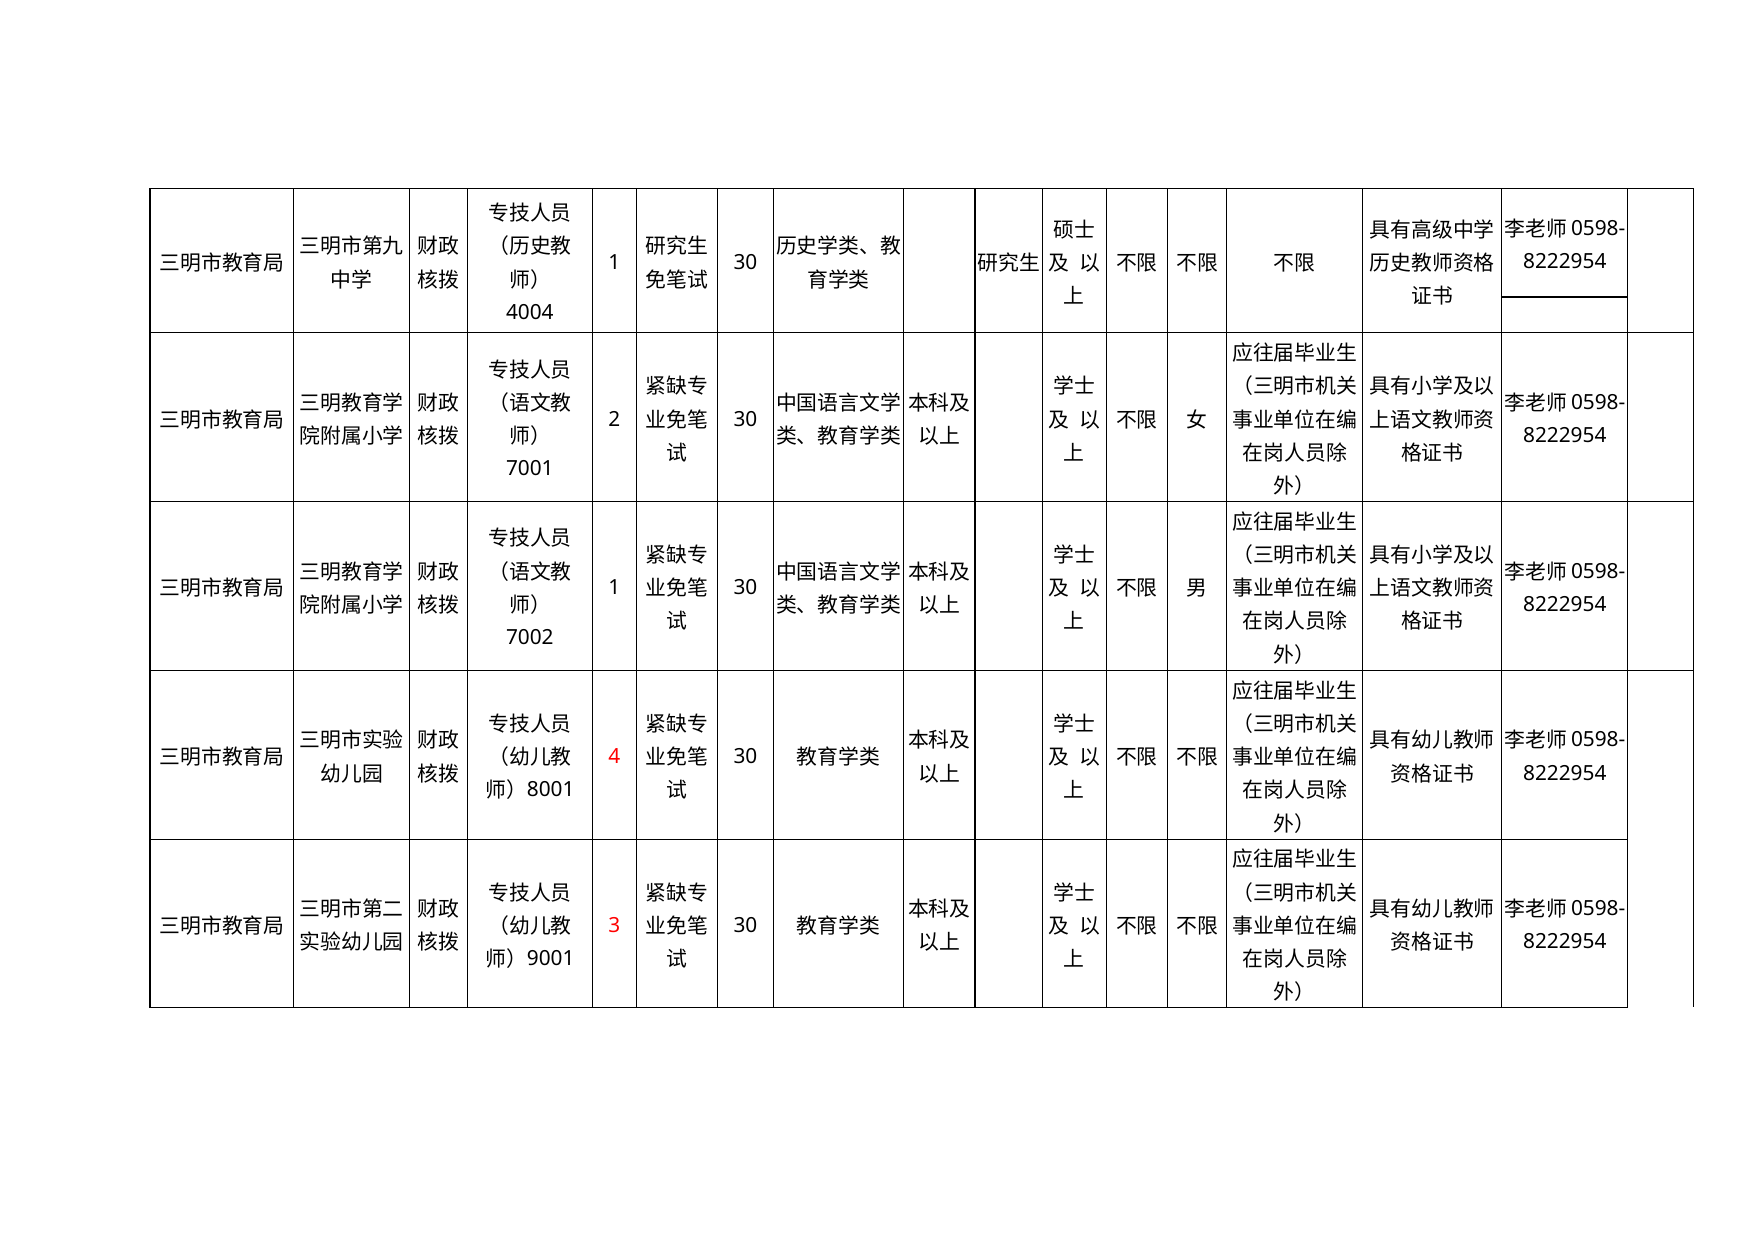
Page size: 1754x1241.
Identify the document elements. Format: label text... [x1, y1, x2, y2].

table_cell [1628, 333, 1693, 501]
table_cell [976, 671, 1042, 838]
table_cell 三明市教育局 [151, 189, 293, 332]
table_cell 教育学类 [774, 840, 903, 1007]
table_cell 历史学类、教育学类 [774, 189, 903, 332]
table_cell 专技人员（幼儿教师）9001 [468, 840, 592, 1007]
table_cell 专技人员（语文教师） 7002 [468, 502, 592, 670]
table_cell 中国语言文学类、教育学类 [774, 502, 903, 670]
table_cell 李老师0598-8222954 [1502, 671, 1627, 838]
table_cell 应往届毕业生（三明市机关事业单位在编在岗人员除外） [1227, 840, 1362, 1007]
table_cell 2 [593, 333, 636, 501]
table_cell 不限 [1168, 189, 1226, 332]
table_cell 三明教育学院附属小学 [294, 333, 409, 501]
table_cell 三明市教育局 [151, 840, 293, 1007]
table_cell 不限 [1107, 333, 1167, 501]
table_cell 具有小学及以上语文教师资格证书 [1363, 502, 1501, 670]
table_cell 三明教育学院附属小学 [294, 502, 409, 670]
table_cell 学士及 以上 [1043, 333, 1106, 501]
table_cell 应往届毕业生（三明市机关事业单位在编在岗人员除外） [1227, 671, 1362, 838]
table_cell 不限 [1227, 189, 1362, 332]
table_cell 男 [1168, 502, 1226, 670]
table_cell 不限 [1107, 671, 1167, 838]
table_cell 财政核拨 [410, 502, 467, 670]
table_cell 财政核拨 [410, 189, 467, 332]
table_cell 教育学类 [774, 671, 903, 838]
table_cell 30 [718, 671, 773, 838]
table_cell 具有小学及以上语文教师资格证书 [1363, 333, 1501, 501]
table_cell 李老师0598-8222954 [1502, 502, 1627, 670]
table_cell 硕士及 以上 [1043, 189, 1106, 332]
table_cell 三明市第二实验幼儿园 [294, 840, 409, 1007]
table_cell 30 [718, 840, 773, 1007]
table_cell 应往届毕业生（三明市机关事业单位在编在岗人员除外） [1227, 502, 1362, 670]
table_cell 专技人员（语文教师） 7001 [468, 333, 592, 501]
table_cell 专技人员 （历史教师） 4004 [468, 189, 592, 332]
table_cell 本科及以上 [904, 333, 974, 501]
table_cell 本科及以上 [904, 840, 974, 1007]
table_cell [976, 502, 1042, 670]
table_cell 三明市实验幼儿园 [294, 671, 409, 838]
table_cell [904, 189, 974, 332]
table_cell 3 [593, 840, 636, 1007]
table_cell 三明市第九中学 [294, 189, 409, 332]
table_cell 不限 [1168, 840, 1226, 1007]
table_cell 4 [593, 671, 636, 838]
table_cell 三明市教育局 [151, 671, 293, 838]
table_cell 具有高级中学历史教师资格证书 [1363, 189, 1501, 332]
table_cell 三明市教育局 [151, 333, 293, 501]
table_cell [976, 840, 1042, 1007]
table_cell 1 [593, 502, 636, 670]
table_cell 紧缺专业免笔试 [637, 671, 717, 838]
table_cell 李老师0598-8222954 [1502, 333, 1627, 501]
table_cell 具有幼儿教师资格证书 [1363, 840, 1501, 1007]
table_cell 紧缺专业免笔试 [637, 840, 717, 1007]
table_cell [976, 333, 1042, 501]
table_cell 本科及以上 [904, 671, 974, 838]
table_cell [1628, 671, 1693, 838]
table_cell 研究生 免笔试 [637, 189, 717, 332]
table_cell 不限 [1168, 671, 1226, 838]
table_cell 不限 [1107, 502, 1167, 670]
table_cell 1 [593, 189, 636, 332]
table_cell 李老师0598-8222954 [1502, 840, 1627, 1007]
table_cell 女 [1168, 333, 1226, 501]
table_cell 学士及 以上 [1043, 671, 1106, 838]
table_cell [1628, 839, 1693, 1007]
table_cell 财政核拨 [410, 333, 467, 501]
table_cell 中国语言文学类、教育学类 [774, 333, 903, 501]
table_cell [1628, 189, 1693, 332]
table_cell 紧缺专业免笔试 [637, 333, 717, 501]
table_cell 应往届毕业生（三明市机关事业单位在编在岗人员除外） [1227, 333, 1362, 501]
table_cell 30 [718, 189, 773, 332]
table_cell 学士及 以上 [1043, 502, 1106, 670]
table_cell 财政核拨 [410, 671, 467, 838]
table_cell 李老师0598-8222954 [1502, 189, 1627, 296]
table_cell 三明市教育局 [151, 502, 293, 670]
table_cell 30 [718, 502, 773, 670]
table_cell 不限 [1107, 840, 1167, 1007]
table_cell 具有幼儿教师资格证书 [1363, 671, 1501, 838]
table_cell 专技人员（幼儿教师）8001 [468, 671, 592, 838]
table_cell 学士及 以上 [1043, 840, 1106, 1007]
table_cell 研究生 [976, 189, 1042, 332]
table_cell 财政核拨 [410, 840, 467, 1007]
table_cell 30 [718, 333, 773, 501]
table_cell [1502, 298, 1627, 332]
table_cell [1628, 502, 1693, 670]
table_cell 不限 [1107, 189, 1167, 332]
table_cell 本科及以上 [904, 502, 974, 670]
table_cell 紧缺专业免笔试 [637, 502, 717, 670]
